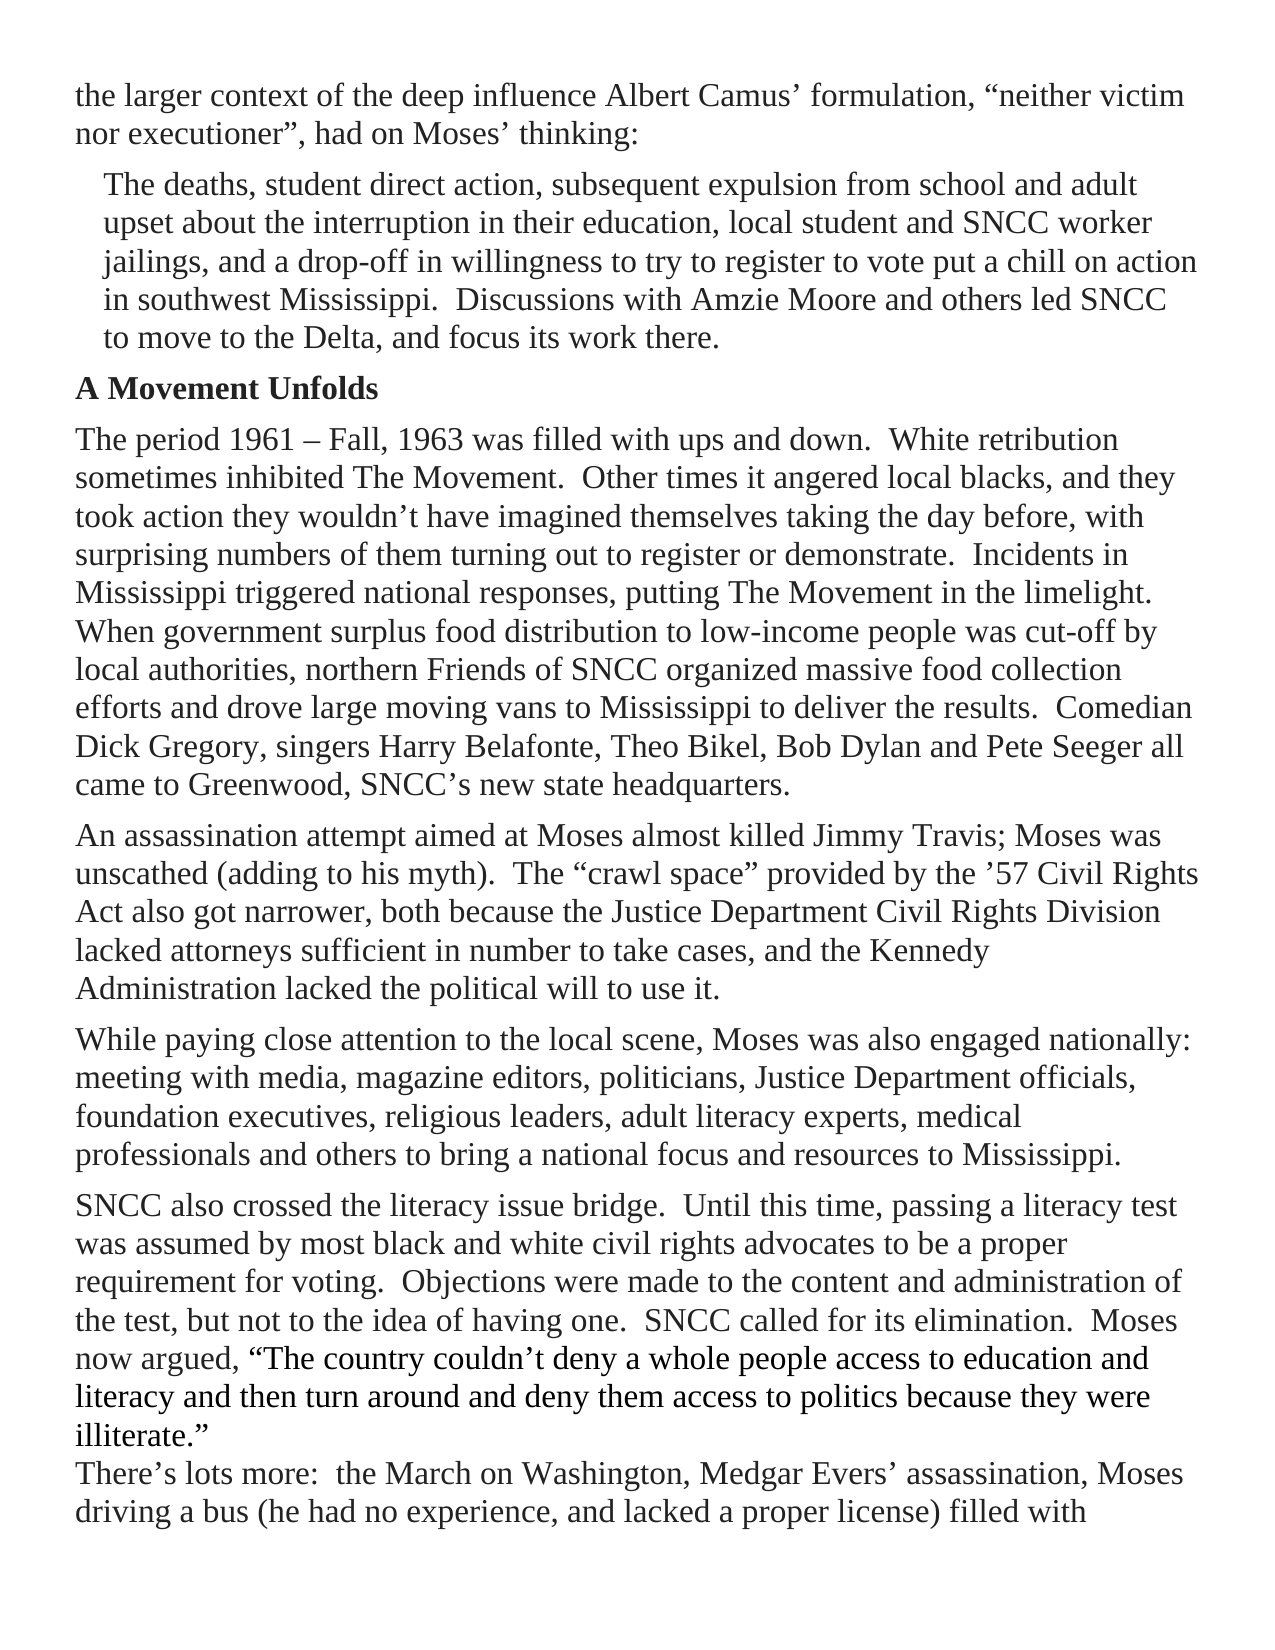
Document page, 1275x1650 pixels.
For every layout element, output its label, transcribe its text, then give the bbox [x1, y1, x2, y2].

text SNCC also crossed the literacy issue bridge. Until this time, passing a literacy test was assumed by most black and white civil rights advocates to be a proper requirement for voting. Objections were made to the content and administration of the test, but not to the idea of having one. SNCC called for its elimination. Moses now argued, “The country couldn’t deny a whole people access to education and literacy and then turn around and deny them access to politics because they were illiterate.” [75, 1185, 1200, 1453]
text An assassination attempt aimed at Moses almost killed Jimmy Travis; Moses was unscathed (adding to his myth). The “crawl space” provided by the ’57 Civil Rights Act also got narrower, both because the Justice Department Civil Rights Division lacked attorneys sufficient in number to take cases, and the Kennedy Administration lacked the political will to use it. [75, 815, 1200, 1007]
text The period 1961 – Fall, 1963 was filled with ups and down. White retribution sometimes inhibited The Movement. Other times it angered local blacks, and they took action they wouldn’t have imagined themselves taking the day before, with surprising numbers of them turning out to register or demonstrate. Incidents in Mississippi triggered national responses, putting The Movement in the limelight. When government surplus food distribution to low-income people was cut-off by local authorities, northern Friends of SNCC organized massive food collection efforts and drove large moving vans to Mississippi to deliver the results. Comedian Dick Gregory, singers Harry Belafonte, Theo Bikel, Bob Dylan and Pete Seeger all came to Greenwood, SNCC’s new state headquarters. [75, 419, 1200, 802]
text The deaths, student direct action, subsequent expulsion from school and adult upset about the interruption in their education, local student and SNCC worker jailings, and a drop-off in willingness to try to register to vote put a chill on action in southwest Mississippi. Discussions with Amzie Moore and others led SNCC to move to the Delta, and focus its work there. [103, 164, 1200, 356]
text While paying close attention to the local scene, Moses was also engaged nationally: meeting with media, magazine editors, politicians, Justice Department officials, foundation executives, religious leaders, adult literacy experts, medical professionals and others to bring a national focus and resources to Mississippi. [75, 1019, 1200, 1172]
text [75, 75, 1200, 152]
text A Movement Unfolds [75, 368, 1200, 407]
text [75, 1453, 1200, 1530]
